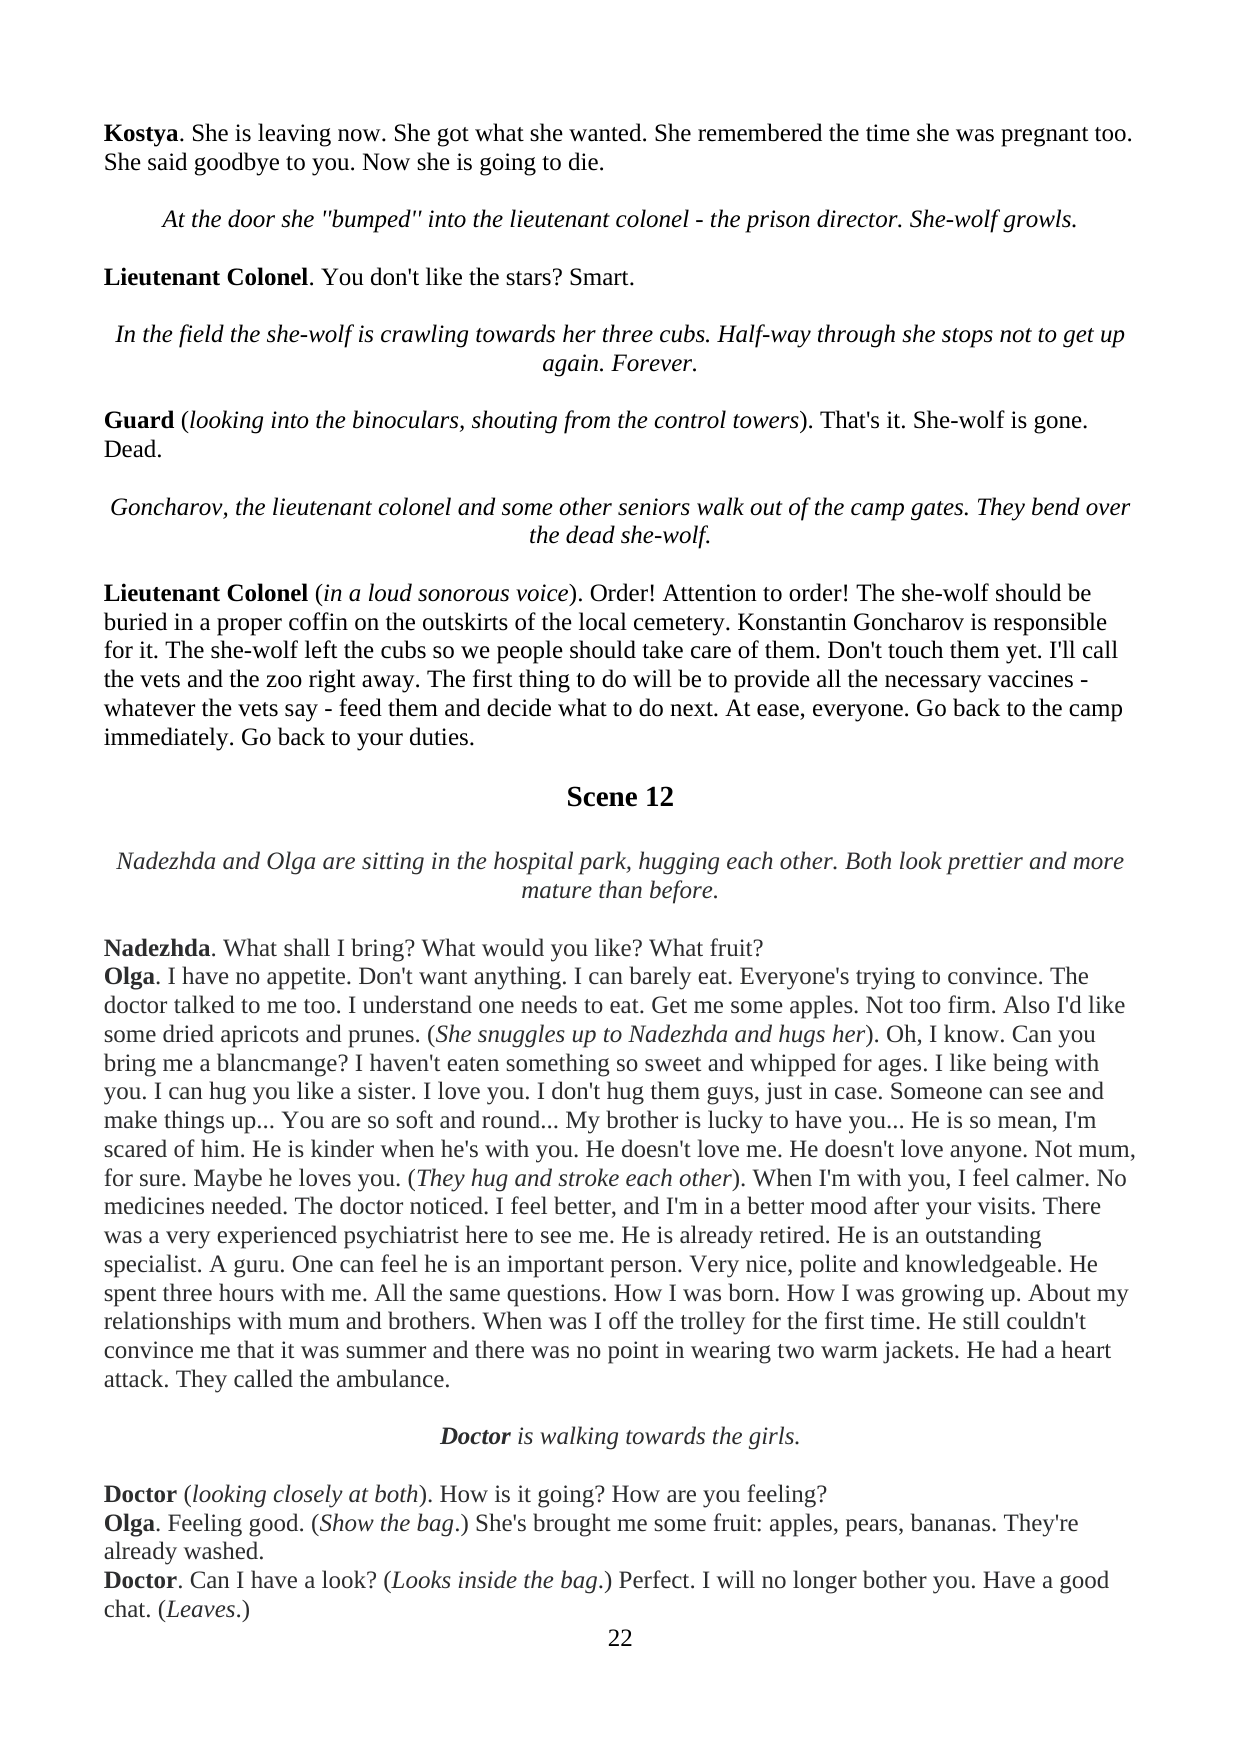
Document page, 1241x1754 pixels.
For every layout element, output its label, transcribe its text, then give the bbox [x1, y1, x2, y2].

text Lieutenant Colonel (in a loud sonorous voice). Order! Attention to order! The she-wolf should be buried in a proper coffin on the outskirts of the local cemetery. Konstantin Goncharov is responsible for it. The she-wolf left the cubs so we people should take care of them. Don't touch them yet. I'll call the vets and the zoo right away. The first thing to do will be to provide all the necessary vaccines - whatever the vets say - feed them and decide what to do next. At ease, everyone. Go back to the camp immediately. Go back to your duties. [103, 578, 1137, 751]
text Lieutenant Colonel. You don't like the stars? Smart. [103, 262, 1137, 291]
text Goncharov, the lieutenant colonel and some other seniors walk out of the camp gates. They bend over the dead she-wolf. [103, 492, 1137, 549]
text Guard (looking into the binoculars, shouting from the control towers). That's it. She-wolf is gone. Dead. [103, 406, 1137, 463]
text Olga. Feeling good. (Show the bag.) She's brought me some fruit: apples, pears, bananas. They're already washed. [103, 1508, 1137, 1565]
text At the door she ''bumped'' into the lieutenant colonel - the prison director. She-wolf growls. [103, 204, 1137, 233]
text Nadezhda and Olga are sitting in the hospital park, hugging each other. Both look prettier and more mature than before. [103, 846, 1137, 904]
text Scene 12 [103, 779, 1137, 813]
text Olga. I have no appetite. Don't want anything. I can barely eat. Everyone's trying to convince. The doctor talked to me too. I understand one needs to eat. Get me some apples. Not too firm. Also I'd like some dried apricots and prunes. (She snuggles up to Nadezhda and hugs her). Oh, I know. Can you bring me a blancmange? I haven't eaten something so sweet and whipped for ages. I like being with you. I can hug you like a sister. I love you. I don't hug them guys, just in case. Someone can see and make things up... You are so soft and round... My brother is lucky to have you... He is so mean, I'm scared of him. He is kinder when he's with you. He doesn't love me. He doesn't love anyone. Not mum, for sure. Maybe he loves you. (They hug and stroke each other). When I'm with you, I feel calmer. No medicines needed. The doctor noticed. I feel better, and I'm in a better mood after your visits. There was a very experienced psychiatrist here to see me. He is already retired. He is an outstanding specialist. A guru. One can feel he is an important person. Very nice, polite and knowledgeable. He spent three hours with me. All the same questions. How I was born. How I was growing up. About my relationships with mum and brothers. When was I off the trolley for the first time. He still couldn't convince me that it was summer and there was no point in wearing two warm jackets. He had a heart attack. They called the ambulance. [103, 961, 1137, 1393]
text Doctor. Can I have a look? (Looks inside the bag.) Perfect. I will no longer bother you. Have a good chat. (Leaves.) [103, 1565, 1137, 1623]
text Kostya. She is leaving now. She got what she wanted. She remembered the time she was pregnant too. She said goodbye to you. Now she is going to die. [103, 118, 1137, 176]
text Nadezhda. What shall I bring? What would you like? What fruit? [103, 933, 1137, 961]
text Doctor is walking towards the girls. [103, 1421, 1137, 1450]
text Doctor (looking closely at both). How is it going? How are you feeling? [103, 1479, 1137, 1508]
text In the field the she-wolf is crawling towards her three cubs. Half-way through she stops not to get up again. Forever. [103, 319, 1137, 377]
